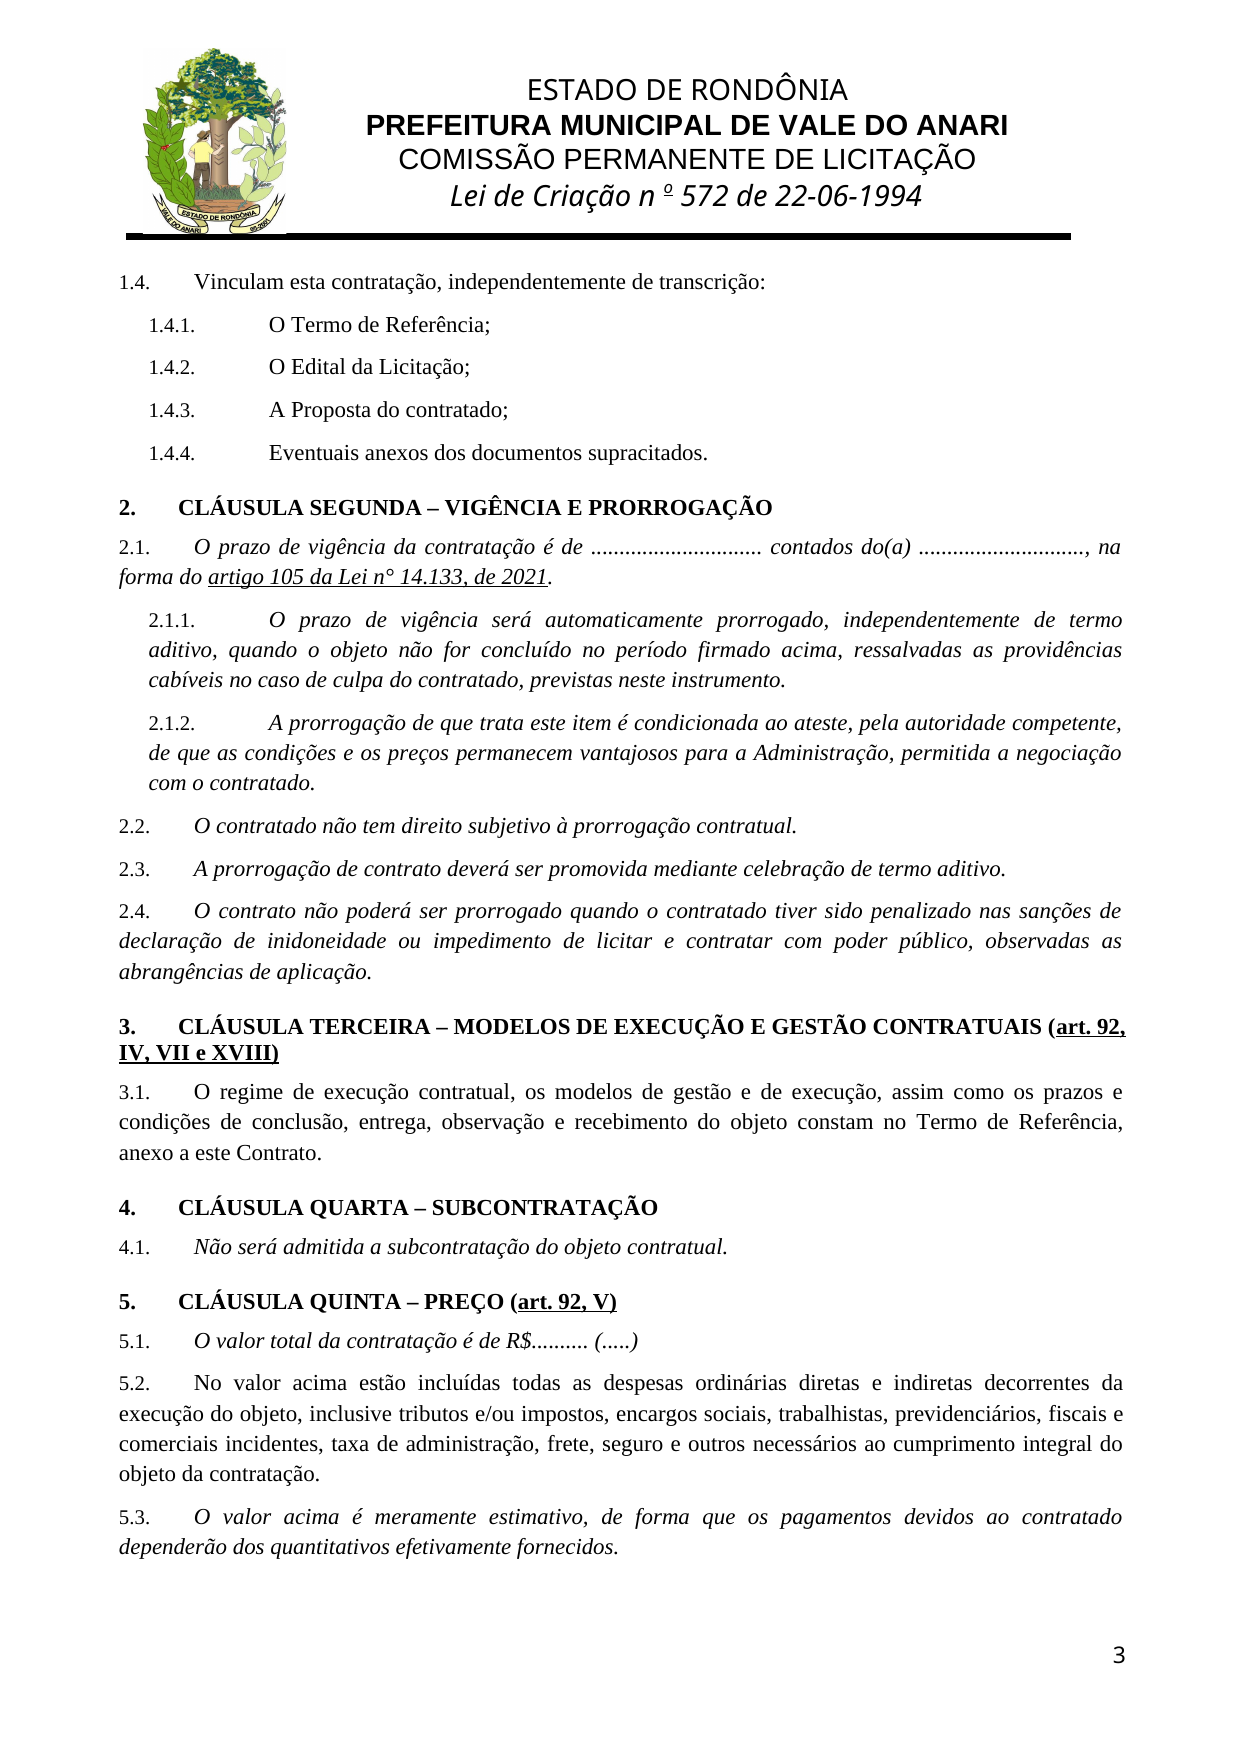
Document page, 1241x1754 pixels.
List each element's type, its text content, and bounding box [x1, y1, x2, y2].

text A Proposta do contratado; [148, 396, 1126, 422]
text No valor acima estão incluídas todas as despesas ordinárias diretas e indiretas decorrentes da execução do objeto, inclusive tributos e/ou impostos, encargos sociais, trabalhistas, previdenciários, fiscais e comerciais incidentes, taxa de administração, frete, seguro e outros necessários ao cumprimento integral do objeto da contratação. [119, 1369, 1126, 1486]
text CLÁUSULA QUINTA – PREÇO (art. 92, V) [119, 1288, 1126, 1314]
text O contrato não poderá ser prorrogado quando o contratado tiver sido penalizado nas sanções de declaração de inidoneidade ou impedimento de licitar e contratar com poder público, observadas as abrangências de aplicação. [119, 897, 1126, 984]
text O valor acima é meramente estimativo, de forma que os pagamentos devidos ao contratado dependerão dos quantitativos efetivamente fornecidos. [119, 1503, 1126, 1559]
text O prazo de vigência da contratação é de .............................. contados do(a) ............................., na forma do artigo 105 da Lei n° 14.133, de 2021. [119, 533, 1126, 589]
text O contratado não tem direito subjetivo à prorrogação contratual. [119, 812, 1126, 838]
text Eventuais anexos dos documentos supracitados. [148, 439, 1126, 465]
text CLÁUSULA TERCEIRA – MODELOS DE EXECUÇÃO E GESTÃO CONTRATUAIS (art. 92, IV, VII e XVIII) [119, 1013, 1126, 1066]
text CLÁUSULA QUARTA – SUBCONTRATAÇÃO [119, 1194, 1126, 1220]
text O prazo de vigência será automaticamente prorrogado, independentemente de termo aditivo, quando o objeto não for concluído no período firmado acima, ressalvadas as providências cabíveis no caso de culpa do contratado, previstas neste instrumento. [148, 606, 1126, 692]
text O valor total da contratação é de R$.......... (.....) [119, 1327, 1126, 1353]
text O regime de execução contratual, os modelos de gestão e de execução, assim como os prazos e condições de conclusão, entrega, observação e recebimento do objeto constam no Termo de Referência, anexo a este Contrato. [119, 1078, 1126, 1165]
text O Termo de Referência; [148, 311, 1126, 337]
picture [142, 48, 287, 234]
text Não será admitida a subcontratação do objeto contratual. [119, 1233, 1126, 1259]
text A prorrogação de contrato deverá ser promovida mediante celebração de termo aditivo. [119, 855, 1126, 881]
text A prorrogação de que trata este item é condicionada ao ateste, pela autoridade competente, de que as condições e os preços permanecem vantajosos para a Administração, permitida a negociação com o contratado. [148, 709, 1126, 796]
text O Edital da Licitação; [148, 353, 1126, 380]
text Vinculam esta contratação, independentemente de transcrição: [119, 268, 1126, 294]
text CLÁUSULA SEGUNDA – VIGÊNCIA E PRORROGAÇÃO [119, 494, 1126, 520]
